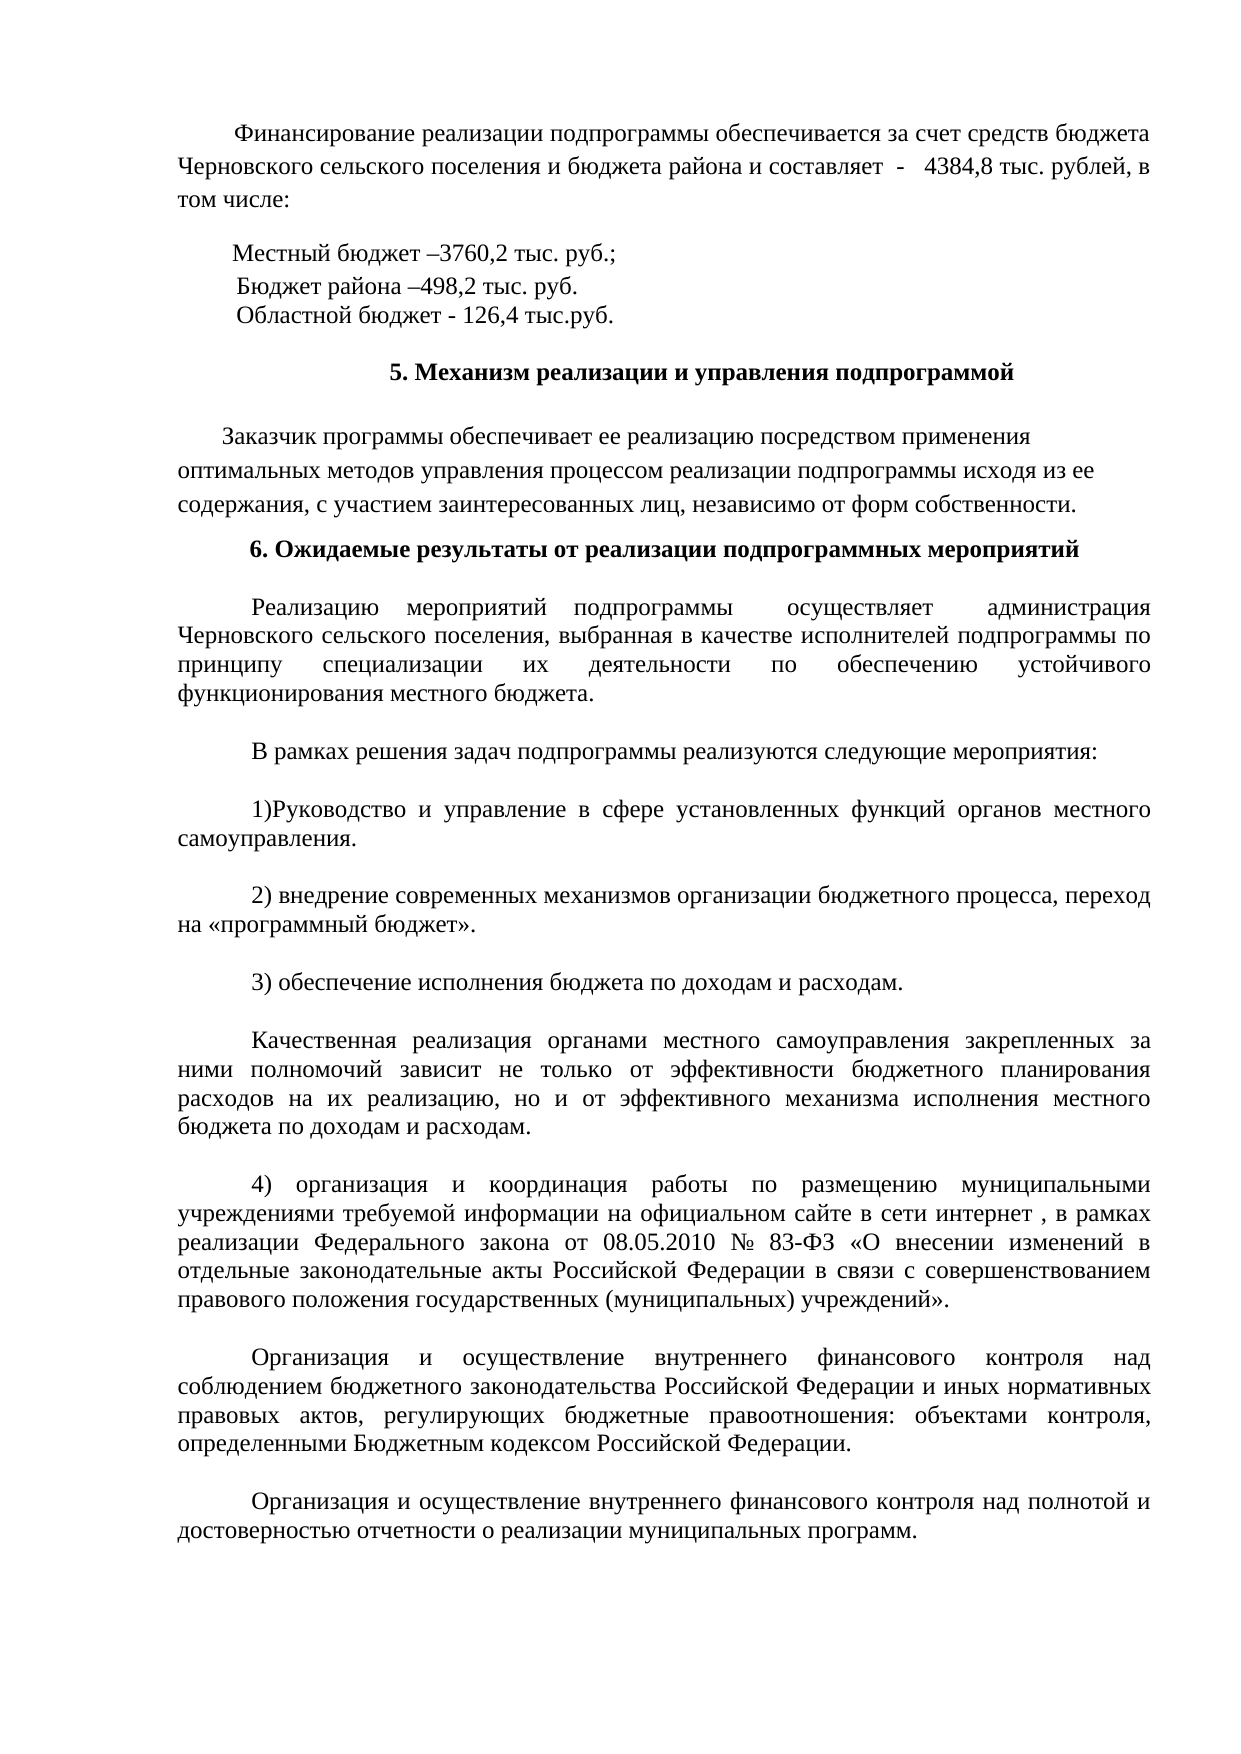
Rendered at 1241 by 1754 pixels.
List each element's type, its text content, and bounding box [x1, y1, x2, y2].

text Качественная реализация органами местного самоуправления закрепленных за ними полномочий зависит не только от эффективности бюджетного планирования расходов на их реализацию, но и от эффективного механизма исполнения местного бюджета по доходам и расходам. [177, 1025, 1152, 1140]
text Организация и осуществление внутреннего финансового контроля над соблюдением бюджетного законодательства Российской Федерации и иных нормативных правовых актов, регулирующих бюджетные правоотношения: объектами контроля, определенными Бюджетным кодексом Российской Федерации. [177, 1342, 1152, 1457]
text Областной бюджет - 126,4 тыс.руб. [177, 300, 1152, 328]
text Реализацию мероприятий подпрограммы осуществляет администрация Черновского сельского поселения, выбранная в качестве исполнителей подпрограммы по принципу специализации их деятельности по обеспечению устойчивого функционирования местного бюджета. [177, 592, 1152, 707]
text Бюджет района –498,2 тыс. руб. [177, 271, 1152, 300]
text 5. Механизм реализации и управления подпрограммой [177, 357, 1152, 386]
text Заказчик программы обеспечивает ее реализацию посредством применения оптимальных методов управления процессом реализации подпрограммы исходя из ее содержания, с участием заинтересованных лиц, независимо от форм собственности. [177, 415, 1152, 518]
text 4) организация и координация работы по размещению муниципальными учреждениями требуемой информации на официальном сайте в сети интернет , в рамках реализации Федерального закона от 08.05.2010 № 83-ФЗ «О внесении изменений в отдельные законодательные акты Российской Федерации в связи с совершенствованием правового положения государственных (муниципальных) учреждений». [177, 1169, 1152, 1313]
text Организация и осуществление внутреннего финансового контроля над полнотой и достоверностью отчетности о реализации муниципальных программ. [177, 1486, 1152, 1544]
text 6. Ожидаемые результаты от реализации подпрограммных мероприятий [177, 534, 1152, 563]
text Местный бюджет –3760,2 тыс. руб.; [177, 238, 1152, 267]
text В рамках решения задач подпрограммы реализуются следующие мероприятия: [177, 736, 1152, 765]
text 1)Руководство и управление в сфере установленных функций органов местного самоуправления. [177, 794, 1152, 851]
text Финансирование реализации подпрограммы обеспечивается за счет средств бюджета Черновского сельского поселения и бюджета района и составляет - 4384,8 тыс. рублей, в том числе: [177, 118, 1152, 213]
text 3) обеспечение исполнения бюджета по доходам и расходам. [177, 967, 1152, 996]
text 2) внедрение современных механизмов организации бюджетного процесса, переход на «программный бюджет». [177, 881, 1152, 938]
